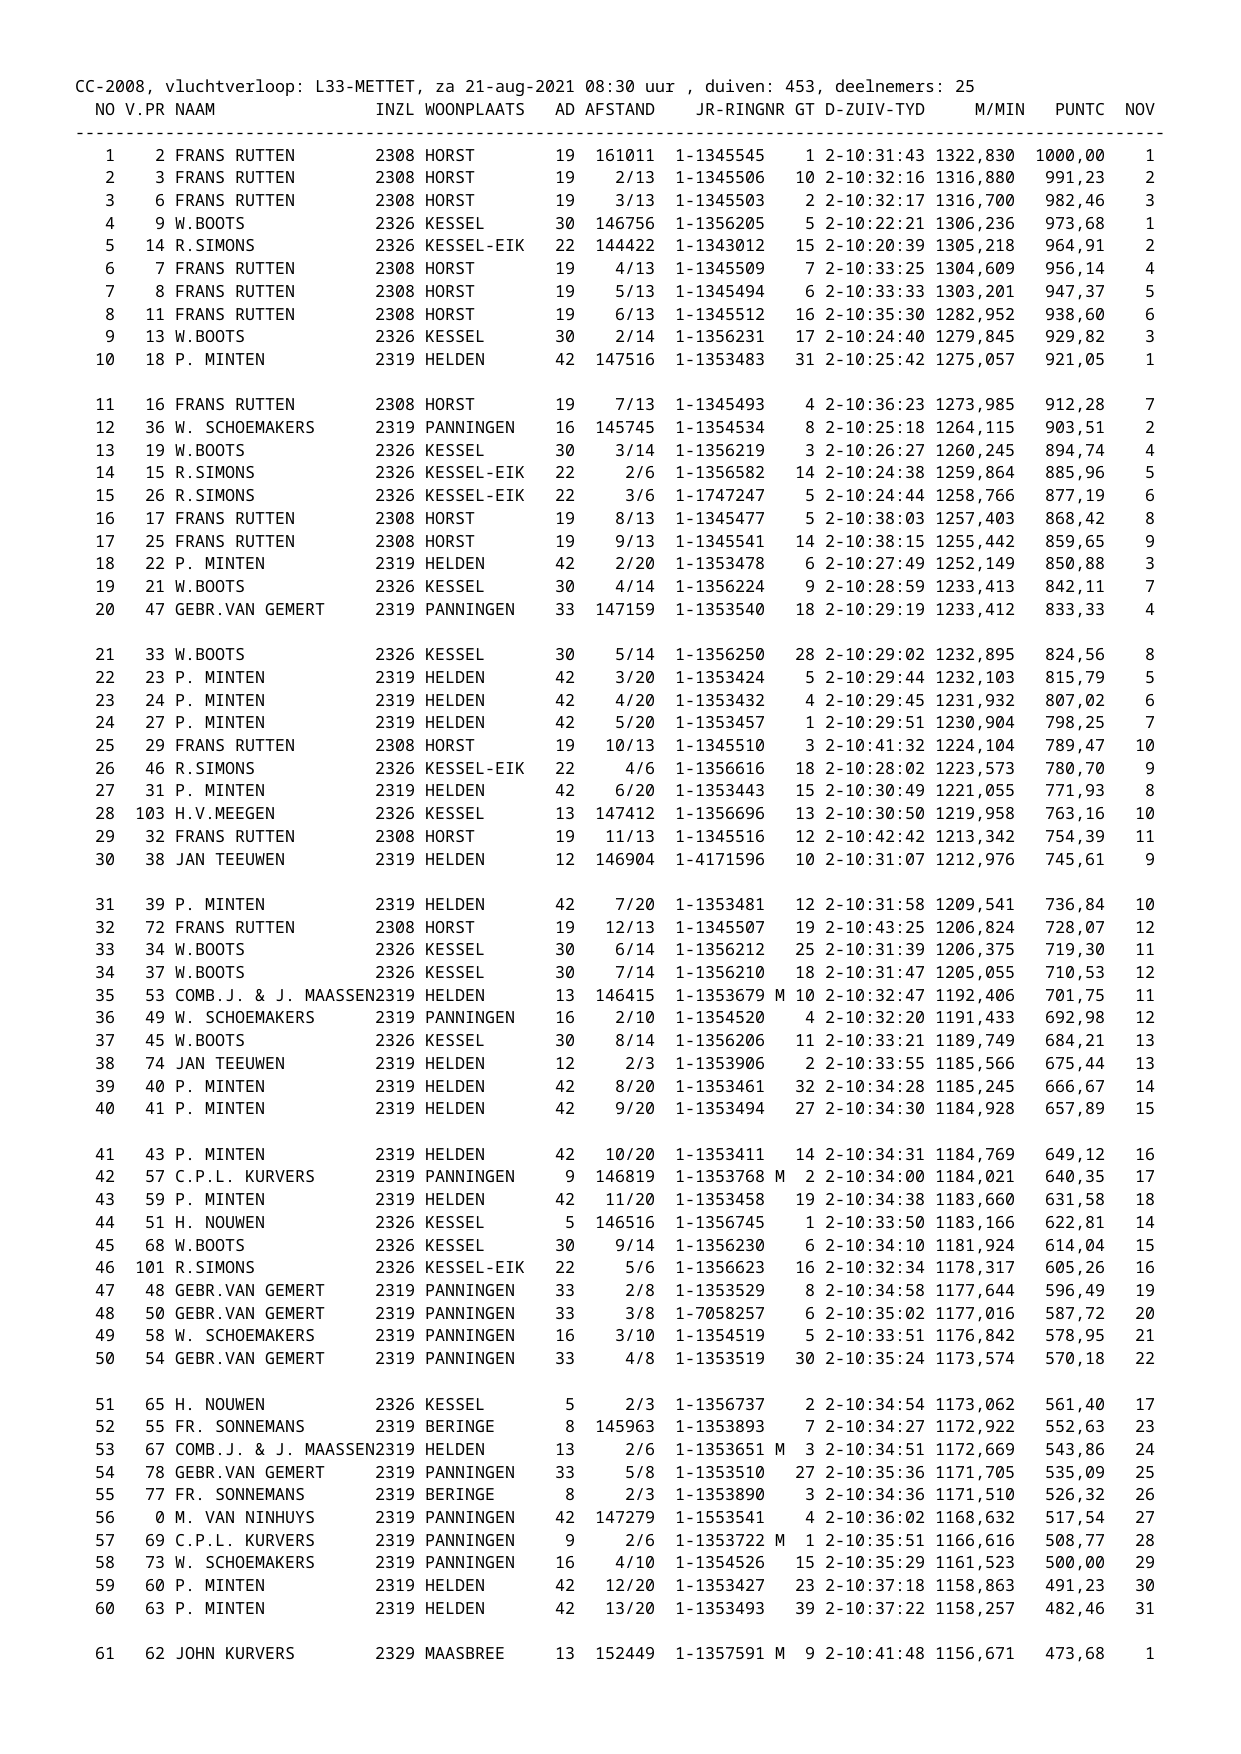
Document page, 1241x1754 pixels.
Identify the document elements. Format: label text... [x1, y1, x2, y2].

text 54 78 GEBR.VAN GEMERT 2319 PANNINGEN 33 5/8 1-1353510 27 2-10:35:36 1171,705 535,09 25 [75, 1460, 1165, 1483]
text 3 6 FRANS RUTTEN 2308 HORST 19 3/13 1-1345503 2 2-10:32:17 1316,700 982,46 3 [75, 188, 1165, 211]
text 26 46 R.SIMONS 2326 KESSEL-EIK 22 4/6 1-1356616 18 2-10:28:02 1223,573 780,70 9 [75, 756, 1165, 779]
text 9 13 W.BOOTS 2326 KESSEL 30 2/14 1-1356231 17 2-10:24:40 1279,845 929,82 3 [75, 325, 1165, 347]
text 17 25 FRANS RUTTEN 2308 HORST 19 9/13 1-1345541 14 2-10:38:15 1255,442 859,65 9 [75, 529, 1165, 552]
text 31 39 P. MINTEN 2319 HELDEN 42 7/20 1-1353481 12 2-10:31:58 1209,541 736,84 10 [75, 892, 1165, 915]
text 18 22 P. MINTEN 2319 HELDEN 42 2/20 1-1353478 6 2-10:27:49 1252,149 850,88 3 [75, 552, 1165, 574]
text 4 9 W.BOOTS 2326 KESSEL 30 146756 1-1356205 5 2-10:22:21 1306,236 973,68 1 [75, 211, 1165, 234]
text 59 60 P. MINTEN 2319 HELDEN 42 12/20 1-1353427 23 2-10:37:18 1158,863 491,23 30 [75, 1574, 1165, 1596]
text 58 73 W. SCHOEMAKERS 2319 PANNINGEN 16 4/10 1-1354526 15 2-10:35:29 1161,523 500,00 29 [75, 1551, 1165, 1574]
text 5 14 R.SIMONS 2326 KESSEL-EIK 22 144422 1-1343012 15 2-10:20:39 1305,218 964,91 2 [75, 234, 1165, 257]
text 11 16 FRANS RUTTEN 2308 HORST 19 7/13 1-1345493 4 2-10:36:23 1273,985 912,28 7 [75, 393, 1165, 416]
text 12 36 W. SCHOEMAKERS 2319 PANNINGEN 16 145745 1-1354534 8 2-10:25:18 1264,115 903,51 2 [75, 416, 1165, 438]
text 20 47 GEBR.VAN GEMERT 2319 PANNINGEN 33 147159 1-1353540 18 2-10:29:19 1233,412 833,33 4 [75, 597, 1165, 620]
text 16 17 FRANS RUTTEN 2308 HORST 19 8/13 1-1345477 5 2-10:38:03 1257,403 868,42 8 [75, 506, 1165, 529]
text 56 0 M. VAN NINHUYS 2319 PANNINGEN 42 147279 1-1553541 4 2-10:36:02 1168,632 517,54 27 [75, 1506, 1165, 1528]
text 30 38 JAN TEEUWEN 2319 HELDEN 12 146904 1-4171596 10 2-10:31:07 1212,976 745,61 9 [75, 847, 1165, 870]
text 29 32 FRANS RUTTEN 2308 HORST 19 11/13 1-1345516 12 2-10:42:42 1213,342 754,39 11 [75, 824, 1165, 847]
text 52 55 FR. SONNEMANS 2319 BERINGE 8 145963 1-1353893 7 2-10:34:27 1172,922 552,63 23 [75, 1415, 1165, 1437]
text NO V.PR NAAM INZL WOONPLAATS AD AFSTAND JR-RINGNR GT D-ZUIV-TYD M/MIN PUNTC NOV [75, 98, 1165, 120]
text 8 11 FRANS RUTTEN 2308 HORST 19 6/13 1-1345512 16 2-10:35:30 1282,952 938,60 6 [75, 302, 1165, 325]
text 1 2 FRANS RUTTEN 2308 HORST 19 161011 1-1345545 1 2-10:31:43 1322,830 1000,00 1 [75, 143, 1165, 166]
text 10 18 P. MINTEN 2319 HELDEN 42 147516 1-1353483 31 2-10:25:42 1275,057 921,05 1 [75, 347, 1165, 370]
text 32 72 FRANS RUTTEN 2308 HORST 19 12/13 1-1345507 19 2-10:43:25 1206,824 728,07 12 [75, 915, 1165, 938]
text 35 53 COMB.J. & J. MAASSEN2319 HELDEN 13 146415 1-1353679 M 10 2-10:32:47 1192,406 701,75 11 [75, 983, 1165, 1006]
text 51 65 H. NOUWEN 2326 KESSEL 5 2/3 1-1356737 2 2-10:34:54 1173,062 561,40 17 [75, 1392, 1165, 1415]
text 60 63 P. MINTEN 2319 HELDEN 42 13/20 1-1353493 39 2-10:37:22 1158,257 482,46 31 [75, 1596, 1165, 1619]
text 34 37 W.BOOTS 2326 KESSEL 30 7/14 1-1356210 18 2-10:31:47 1205,055 710,53 12 [75, 961, 1165, 983]
text 7 8 FRANS RUTTEN 2308 HORST 19 5/13 1-1345494 6 2-10:33:33 1303,201 947,37 5 [75, 279, 1165, 302]
text 37 45 W.BOOTS 2326 KESSEL 30 8/14 1-1356206 11 2-10:33:21 1189,749 684,21 13 [75, 1029, 1165, 1051]
text 44 51 H. NOUWEN 2326 KESSEL 5 146516 1-1356745 1 2-10:33:50 1183,166 622,81 14 [75, 1210, 1165, 1233]
text 55 77 FR. SONNEMANS 2319 BERINGE 8 2/3 1-1353890 3 2-10:34:36 1171,510 526,32 26 [75, 1483, 1165, 1506]
text 57 69 C.P.L. KURVERS 2319 PANNINGEN 9 2/6 1-1353722 M 1 2-10:35:51 1166,616 508,77 28 [75, 1528, 1165, 1551]
text 48 50 GEBR.VAN GEMERT 2319 PANNINGEN 33 3/8 1-7058257 6 2-10:35:02 1177,016 587,72 20 [75, 1301, 1165, 1324]
text 23 24 P. MINTEN 2319 HELDEN 42 4/20 1-1353432 4 2-10:29:45 1231,932 807,02 6 [75, 688, 1165, 711]
text 27 31 P. MINTEN 2319 HELDEN 42 6/20 1-1353443 15 2-10:30:49 1221,055 771,93 8 [75, 779, 1165, 802]
text 25 29 FRANS RUTTEN 2308 HORST 19 10/13 1-1345510 3 2-10:41:32 1224,104 789,47 10 [75, 733, 1165, 756]
text 2 3 FRANS RUTTEN 2308 HORST 19 2/13 1-1345506 10 2-10:32:16 1316,880 991,23 2 [75, 166, 1165, 188]
text 38 74 JAN TEEUWEN 2319 HELDEN 12 2/3 1-1353906 2 2-10:33:55 1185,566 675,44 13 [75, 1051, 1165, 1074]
text 45 68 W.BOOTS 2326 KESSEL 30 9/14 1-1356230 6 2-10:34:10 1181,924 614,04 15 [75, 1233, 1165, 1256]
text 22 23 P. MINTEN 2319 HELDEN 42 3/20 1-1353424 5 2-10:29:44 1232,103 815,79 5 [75, 665, 1165, 688]
text 6 7 FRANS RUTTEN 2308 HORST 19 4/13 1-1345509 7 2-10:33:25 1304,609 956,14 4 [75, 257, 1165, 279]
text 36 49 W. SCHOEMAKERS 2319 PANNINGEN 16 2/10 1-1354520 4 2-10:32:20 1191,433 692,98 12 [75, 1006, 1165, 1029]
text 46 101 R.SIMONS 2326 KESSEL-EIK 22 5/6 1-1356623 16 2-10:32:34 1178,317 605,26 16 [75, 1256, 1165, 1278]
text 14 15 R.SIMONS 2326 KESSEL-EIK 22 2/6 1-1356582 14 2-10:24:38 1259,864 885,96 5 [75, 461, 1165, 484]
text 19 21 W.BOOTS 2326 KESSEL 30 4/14 1-1356224 9 2-10:28:59 1233,413 842,11 7 [75, 574, 1165, 597]
text 13 19 W.BOOTS 2326 KESSEL 30 3/14 1-1356219 3 2-10:26:27 1260,245 894,74 4 [75, 438, 1165, 461]
text 24 27 P. MINTEN 2319 HELDEN 42 5/20 1-1353457 1 2-10:29:51 1230,904 798,25 7 [75, 711, 1165, 733]
text 40 41 P. MINTEN 2319 HELDEN 42 9/20 1-1353494 27 2-10:34:30 1184,928 657,89 15 [75, 1097, 1165, 1119]
text 42 57 C.P.L. KURVERS 2319 PANNINGEN 9 146819 1-1353768 M 2 2-10:34:00 1184,021 640,35 17 [75, 1165, 1165, 1188]
text 61 62 JOHN KURVERS 2329 MAASBREE 13 152449 1-1357591 M 9 2-10:41:48 1156,671 473,68 1 [75, 1642, 1165, 1664]
text 53 67 COMB.J. & J. MAASSEN2319 HELDEN 13 2/6 1-1353651 M 3 2-10:34:51 1172,669 543,86 24 [75, 1437, 1165, 1460]
text 39 40 P. MINTEN 2319 HELDEN 42 8/20 1-1353461 32 2-10:34:28 1185,245 666,67 14 [75, 1074, 1165, 1097]
text 41 43 P. MINTEN 2319 HELDEN 42 10/20 1-1353411 14 2-10:34:31 1184,769 649,12 16 [75, 1142, 1165, 1165]
text 49 58 W. SCHOEMAKERS 2319 PANNINGEN 16 3/10 1-1354519 5 2-10:33:51 1176,842 578,95 21 [75, 1324, 1165, 1347]
text 33 34 W.BOOTS 2326 KESSEL 30 6/14 1-1356212 25 2-10:31:39 1206,375 719,30 11 [75, 938, 1165, 961]
text 15 26 R.SIMONS 2326 KESSEL-EIK 22 3/6 1-1747247 5 2-10:24:44 1258,766 877,19 6 [75, 484, 1165, 506]
text 21 33 W.BOOTS 2326 KESSEL 30 5/14 1-1356250 28 2-10:29:02 1232,895 824,56 8 [75, 643, 1165, 665]
text ------------------------------------------------------------------------------------------------------------- [75, 120, 1165, 143]
text 43 59 P. MINTEN 2319 HELDEN 42 11/20 1-1353458 19 2-10:34:38 1183,660 631,58 18 [75, 1188, 1165, 1210]
text 50 54 GEBR.VAN GEMERT 2319 PANNINGEN 33 4/8 1-1353519 30 2-10:35:24 1173,574 570,18 22 [75, 1347, 1165, 1369]
text CC-2008, vluchtverloop: L33-METTET, za 21-aug-2021 08:30 uur , duiven: 453, deelnemers: 25 [75, 75, 1165, 98]
text 47 48 GEBR.VAN GEMERT 2319 PANNINGEN 33 2/8 1-1353529 8 2-10:34:58 1177,644 596,49 19 [75, 1278, 1165, 1301]
text 28 103 H.V.MEEGEN 2326 KESSEL 13 147412 1-1356696 13 2-10:30:50 1219,958 763,16 10 [75, 802, 1165, 824]
